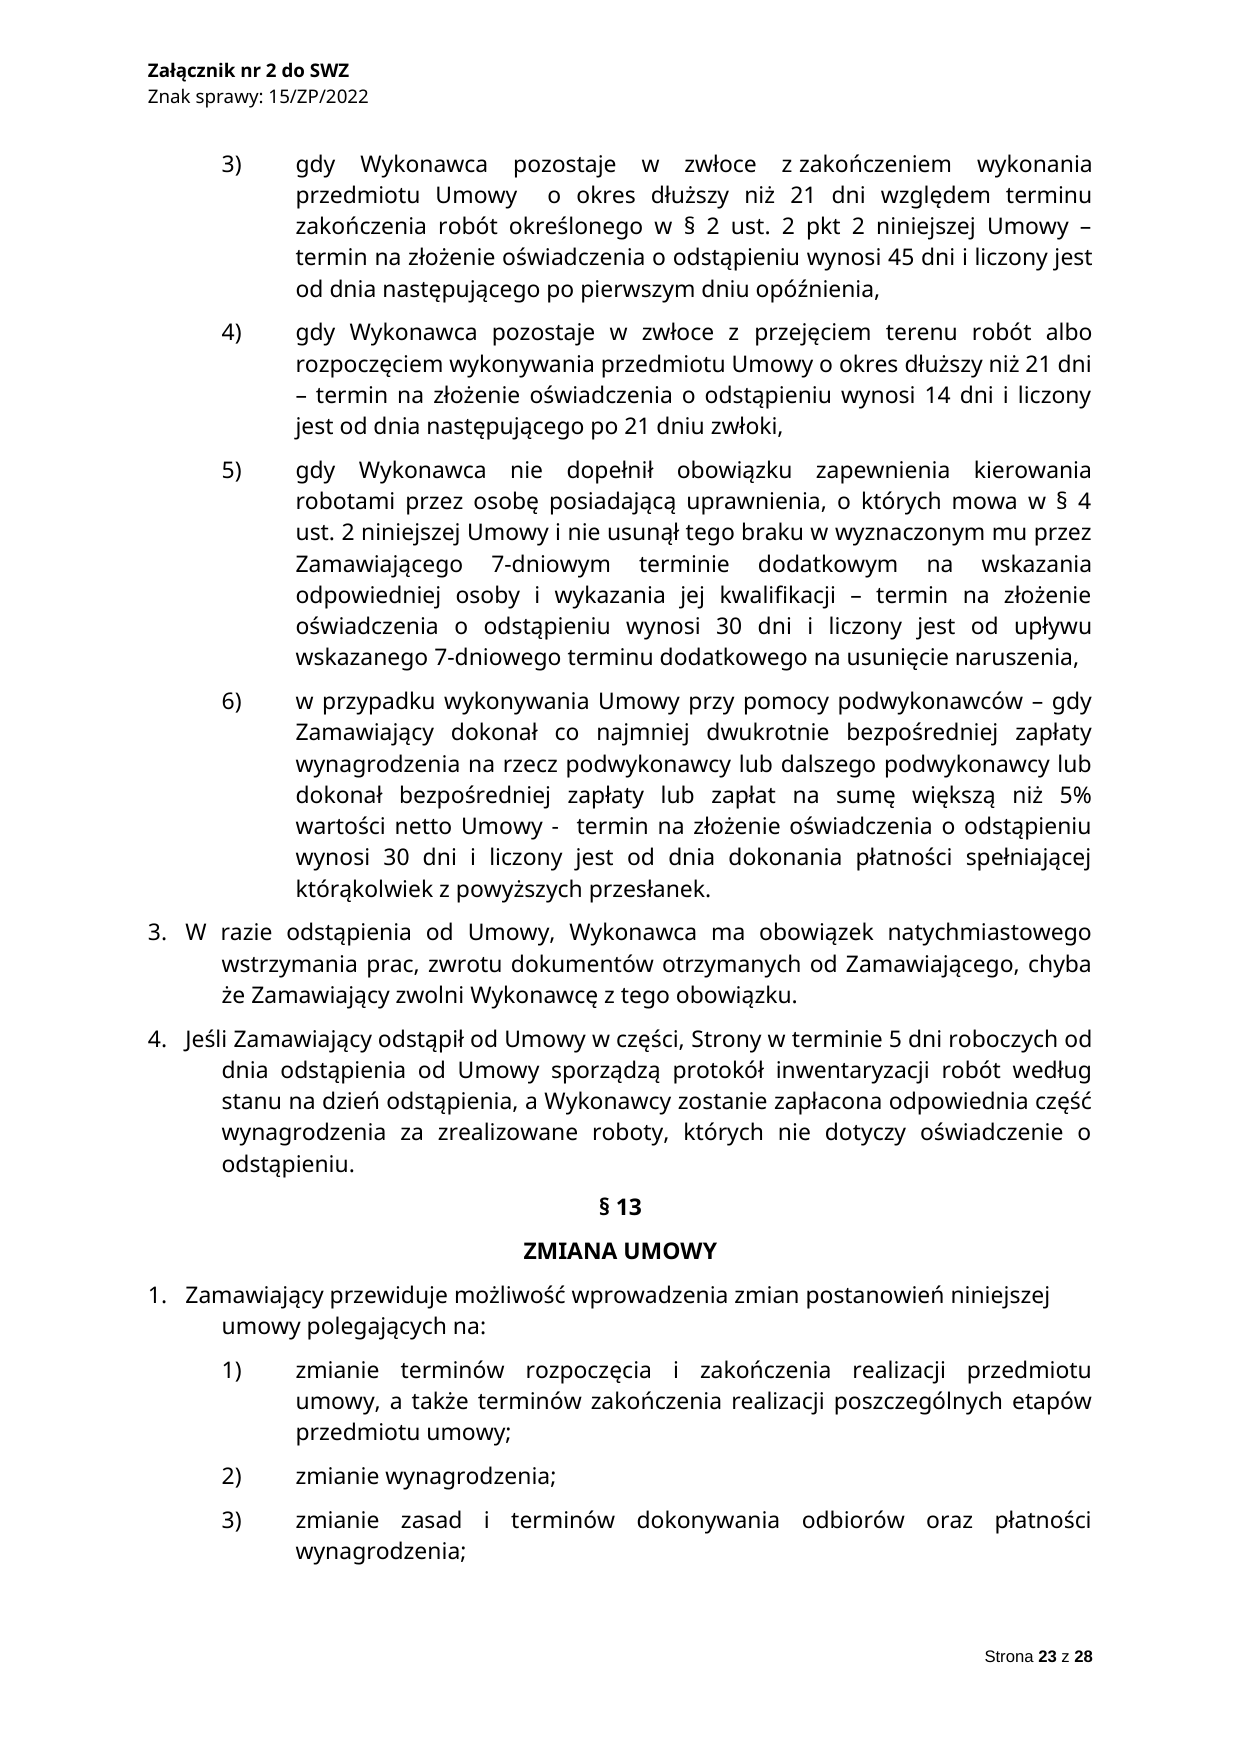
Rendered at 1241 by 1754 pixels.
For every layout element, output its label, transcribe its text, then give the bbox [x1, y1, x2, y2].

list w przypadku wykonywania Umowy przy pomocy podwykonawców – gdy Zamawiający dokonał co najmniej dwukrotnie bezpośredniej zapłaty wynagrodzenia na rzecz podwykonawcy lub dalszego podwykonawcy lub dokonał bezpośredniej zapłaty lub zapłat na sumę większą niż 5% wartości netto Umowy - termin na złożenie oświadczenia o odstąpieniu wynosi 30 dni i liczony jest od dnia dokonania płatności spełniającej którąkolwiek z powyższych przesłanek. [221, 685, 1093, 904]
list gdy Wykonawca pozostaje w zwłoce z przejęciem terenu robót albo rozpoczęciem wykonywania przedmiotu Umowy o okres dłuższy niż 21 dni – termin na złożenie oświadczenia o odstąpieniu wynosi 14 dni i liczony jest od dnia następującego po 21 dniu zwłoki, [221, 316, 1093, 441]
list gdy Wykonawca nie dopełnił obowiązku zapewnienia kierowania robotami przez osobę posiadającą uprawnienia, o których mowa w § 4 ust. 2 niniejszej Umowy i nie usunął tego braku w wyznaczonym mu przez Zamawiającego 7-dniowym terminie dodatkowym na wskazania odpowiedniej osoby i wykazania jej kwalifikacji – termin na złożenie oświadczenia o odstąpieniu wynosi 30 dni i liczony jest od upływu wskazanego 7-dniowego terminu dodatkowego na usunięcie naruszenia, [221, 454, 1093, 673]
list W razie odstąpienia od Umowy, Wykonawca ma obowiązek natychmiastowego wstrzymania prac, zwrotu dokumentów otrzymanych od Zamawiającego, chyba że Zamawiający zwolni Wykonawcę z tego obowiązku. [148, 916, 1093, 1010]
text § 13 [148, 1191, 1093, 1223]
list gdy Wykonawca pozostaje w zwłoce z zakończeniem wykonania przedmiotu Umowy o okres dłuższy niż 21 dni względem terminu zakończenia robót określonego w § 2 ust. 2 pkt 2 niniejszej Umowy – termin na złożenie oświadczenia o odstąpieniu wynosi 45 dni i liczony jest od dnia następującego po pierwszym dniu opóźnienia, [221, 148, 1093, 304]
text ZMIANA UMOWY [148, 1235, 1093, 1266]
list Jeśli Zamawiający odstąpił od Umowy w części, Strony w terminie 5 dni roboczych od dnia odstąpienia od Umowy sporządzą protokół inwentaryzacji robót według stanu na dzień odstąpienia, a Wykonawcy zostanie zapłacona odpowiednia część wynagrodzenia za zrealizowane roboty, których nie dotyczy oświadczenie o odstąpieniu. [148, 1023, 1093, 1179]
list Zamawiający przewiduje możliwość wprowadzenia zmian postanowień niniejszej umowy polegających na: [148, 1279, 1093, 1341]
list zmianie terminów rozpoczęcia i zakończenia realizacji przedmiotu umowy, a także terminów zakończenia realizacji poszczególnych etapów przedmiotu umowy; [221, 1354, 1093, 1448]
list zmianie wynagrodzenia; [221, 1460, 1093, 1491]
list zmianie zasad i terminów dokonywania odbiorów oraz płatności wynagrodzenia; [221, 1504, 1093, 1566]
